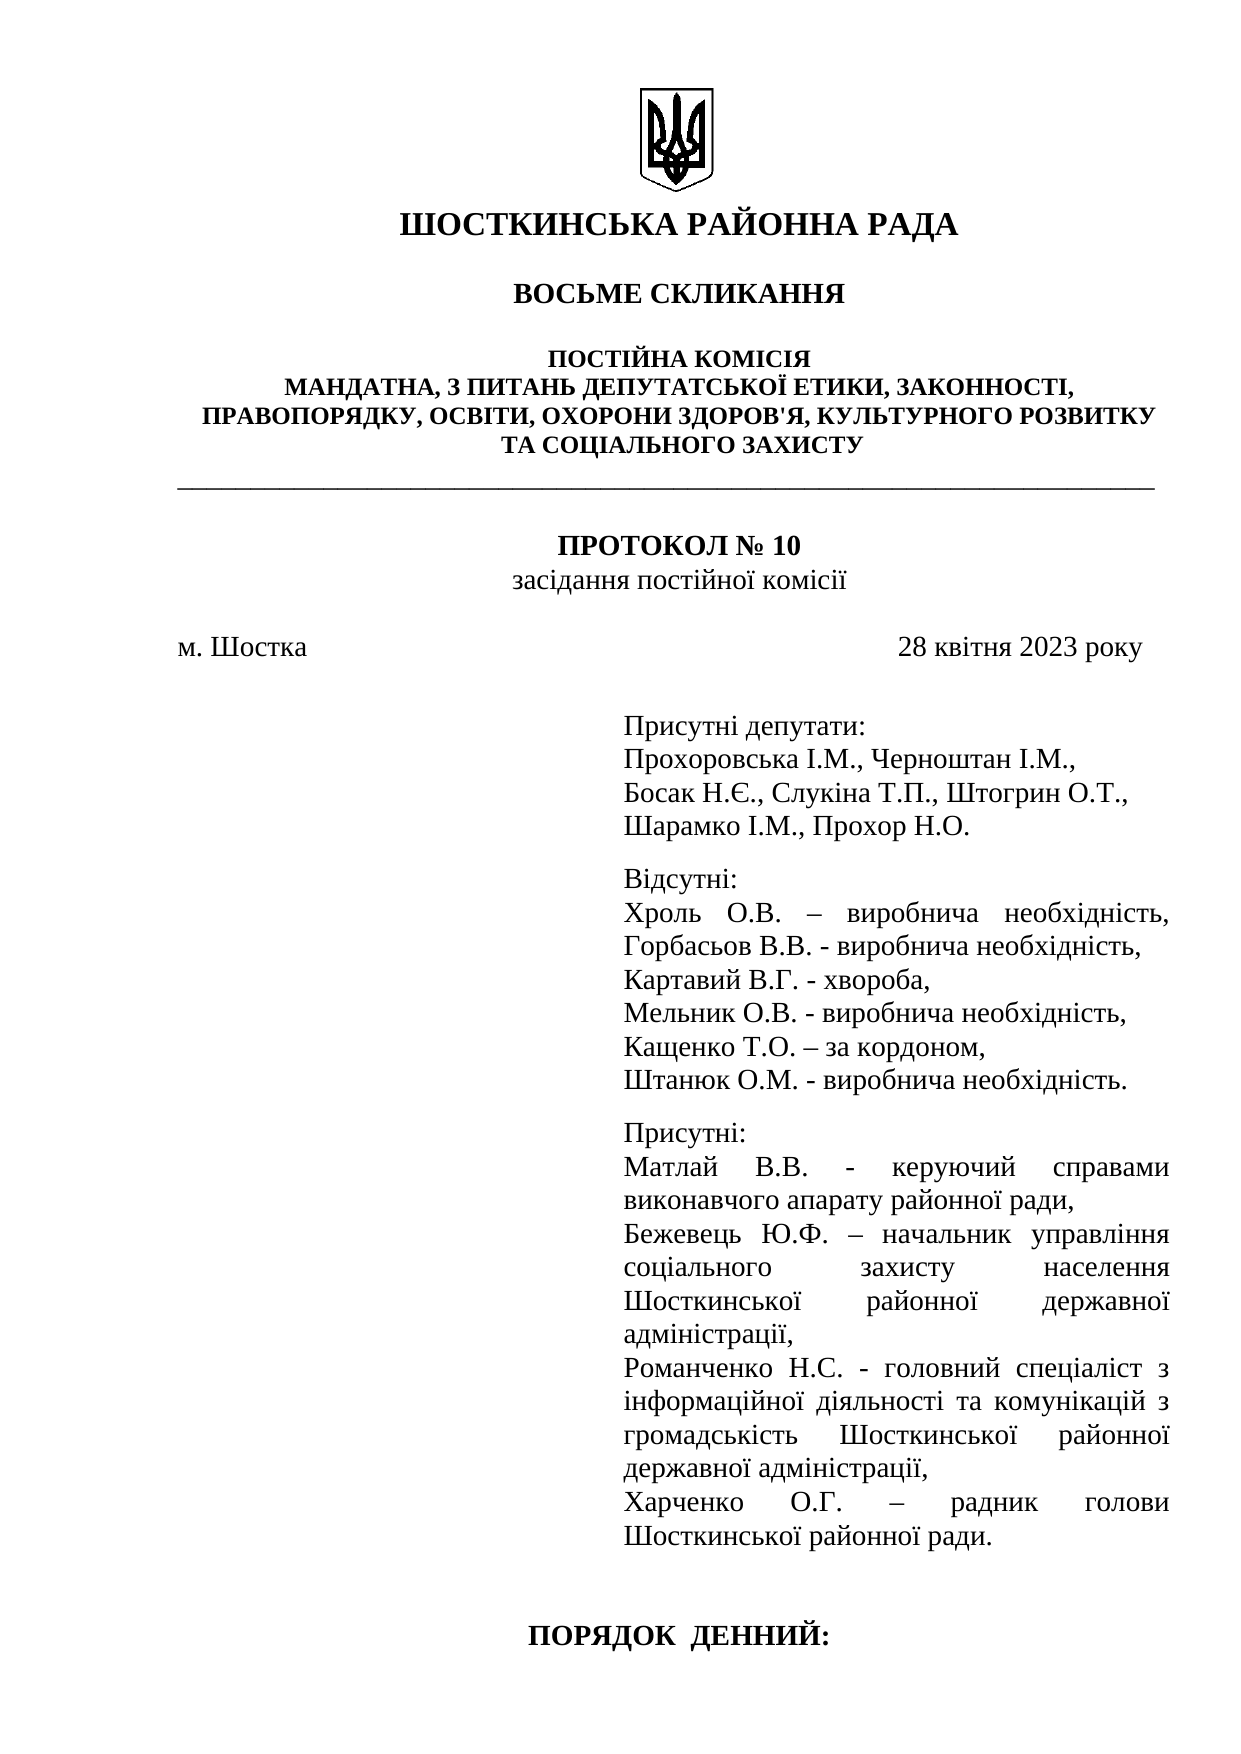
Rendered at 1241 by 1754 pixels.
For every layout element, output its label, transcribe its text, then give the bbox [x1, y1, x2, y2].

text м. Шостка 28 квітня 2023 року [177, 629, 1181, 662]
text ШОСТКИНСЬКА РАЙОННА РАДА [177, 205, 1181, 243]
text ___________________________________________________________________ [177, 459, 1181, 492]
text засідання постійної комісії [177, 562, 1181, 595]
text ПОСТІЙНА КОМІСІЯ [177, 344, 1181, 372]
table_header Присутні депутати: Прохоровська І.М., Черноштан І.М., Босак Н.Є., Слукіна Т.П., Штогрин О.Т., Шарамко І.М., Прохор Н.О. Відсутні: Хроль О.В. – виробнича необхідність, Горбасьов В.В. - виробнича необхідність, Картавий В.Г. - хвороба, Мельник О.В. - виробнича необхідність, Кащенко Т.О. – за кордоном, Штанюк О.М. - виробнича необхідність. Присутні: Матлай В.В. - керуючий справами виконавчого апарату районної ради, Бежевець Ю.Ф. – начальник управління соціального захисту населення Шосткинської районної державної адміністрації, Романченко Н.С. - головний спеціаліст з інформаційної діяльності та комунікацій з громадськість Шосткинської районної державної адміністрації, Харченко О.Г. – радник голови Шосткинської районної ради. [612, 708, 1181, 1618]
text ПРОТОКОЛ № 10 [177, 528, 1181, 562]
text МАНДАТНА, З ПИТАНЬ ДЕПУТАТСЬКОЇ ЕТИКИ, ЗАКОННОСТІ, ПРАВОПОРЯДКУ, ОСВІТИ, ОХОРОНИ ЗДОРОВ'Я, КУЛЬТУРНОГО РОЗВИТКУ [177, 372, 1181, 430]
text ТА СОЦІАЛЬНОГО ЗАХИСТУ [177, 430, 1181, 459]
text ВОСЬМЕ СКЛИКАННЯ [177, 277, 1181, 310]
text ПОРЯДОК ДЕННИЙ: [177, 1618, 1181, 1652]
picture [627, 73, 731, 205]
